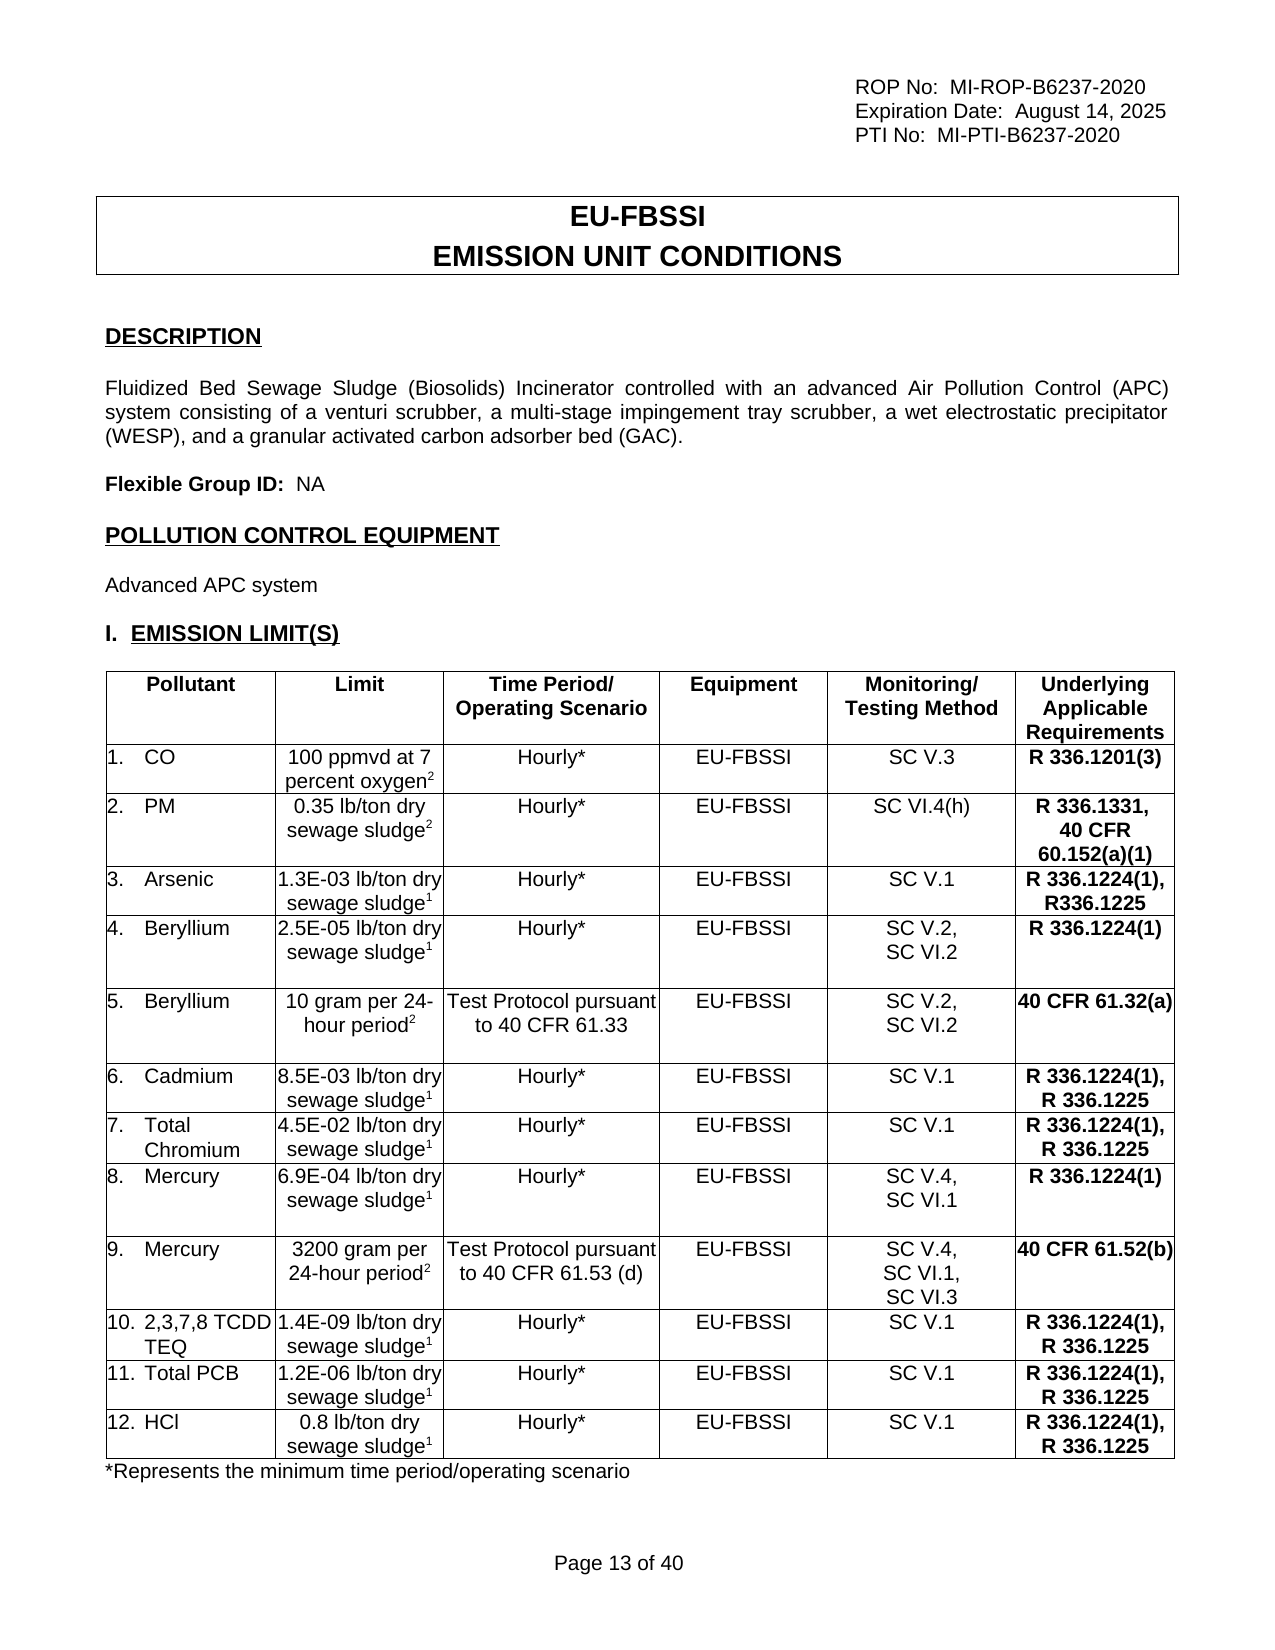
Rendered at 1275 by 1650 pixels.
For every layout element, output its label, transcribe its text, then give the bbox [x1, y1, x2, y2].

table_cell EU-FBSSI [660, 1237, 827, 1308]
table_cell 1.4E-09 lb/ton dry sewage sludge1 [276, 1310, 443, 1359]
table_cell Hourly* [444, 1410, 659, 1457]
table_cell Mercury [107, 1237, 275, 1308]
text *Represents the minimum time period/operating scenario [105, 1459, 1170, 1482]
table_cell EU-FBSSI [660, 1164, 827, 1236]
table_cell SC V.2, SC VI.2 [828, 989, 1015, 1063]
table_cell Test Protocol pursuant to 40 CFR 61.53 (d) [444, 1237, 659, 1308]
text I. EMISSION LIMIT(S) [105, 620, 1170, 647]
table_cell R 336.1224(1), R 336.1225 [1016, 1310, 1174, 1359]
table_cell R 336.1331, 40 CFR 60.152(a)(1) [1016, 794, 1174, 866]
table_cell Hourly* [444, 916, 659, 987]
table_cell EU-FBSSI [660, 1113, 827, 1163]
table_header Limit [276, 672, 443, 744]
table_cell 40 CFR 61.32(a) [1016, 989, 1174, 1063]
table_cell Total PCB [107, 1361, 275, 1408]
table_cell 100 ppmvd at 7 percent oxygen2 [276, 745, 443, 793]
table_cell R 336.1224(1) [1016, 916, 1174, 987]
table_cell 2,3,7,8 TCDD TEQ [107, 1310, 275, 1359]
table_cell 6.9E-04 lb/ton dry sewage sludge1 [276, 1164, 443, 1236]
table_cell Total Chromium [107, 1113, 275, 1163]
table_cell SC V.1 [828, 1113, 1015, 1163]
table_cell SC V.1 [828, 1310, 1015, 1359]
table_cell 1.2E-06 lb/ton dry sewage sludge1 [276, 1361, 443, 1408]
table_cell 4.5E-02 lb/ton dry sewage sludge1 [276, 1113, 443, 1163]
table_cell SC V.1 [828, 1361, 1015, 1408]
table_cell R 336.1224(1), R 336.1225 [1016, 1064, 1174, 1112]
table_cell Hourly* [444, 1164, 659, 1236]
table_cell 0.8 lb/ton dry sewage sludge1 [276, 1410, 443, 1457]
table_cell Mercury [107, 1164, 275, 1236]
table_cell EU-FBSSI [660, 745, 827, 793]
table_cell 40 CFR 61.52(b) [1016, 1237, 1174, 1308]
table_cell Cadmium [107, 1064, 275, 1112]
table_cell SC V.4, SC VI.1 [828, 1164, 1015, 1236]
table_cell Hourly* [444, 745, 659, 793]
table_cell 3200 gram per 24-hour period2 [276, 1237, 443, 1308]
text EMISSION UNIT CONDITIONS [97, 236, 1178, 274]
table_cell 1.3E-03 lb/ton dry sewage sludge1 [276, 867, 443, 914]
table_cell EU-FBSSI [660, 1410, 827, 1457]
table_header Equipment [660, 672, 827, 744]
table_cell SC V.4, SC VI.1, SC VI.3 [828, 1237, 1015, 1308]
subtitle EU-FBSSI [97, 197, 1178, 232]
table_cell R 336.1224(1) [1016, 1164, 1174, 1236]
table_cell EU-FBSSI [660, 916, 827, 987]
table_cell EU-FBSSI [660, 1361, 827, 1408]
table_cell R 336.1224(1), R336.1225 [1016, 867, 1174, 914]
table_cell Hourly* [444, 867, 659, 914]
table_cell R 336.1224(1), R 336.1225 [1016, 1361, 1174, 1408]
table_cell SC VI.4(h) [828, 794, 1015, 866]
table_header Underlying Applicable Requirements [1016, 672, 1174, 744]
text POLLUTION CONTROL EQUIPMENT [105, 522, 1170, 548]
table_cell Beryllium [107, 989, 275, 1063]
table_cell Hourly* [444, 1310, 659, 1359]
table_cell PM [107, 794, 275, 866]
table_cell R 336.1224(1), R 336.1225 [1016, 1113, 1174, 1163]
table_cell EU-FBSSI [660, 867, 827, 914]
table_cell EU-FBSSI [660, 1310, 827, 1359]
table_cell HCl [107, 1410, 275, 1457]
text DESCRIPTION [105, 323, 1170, 350]
table_cell Hourly* [444, 794, 659, 866]
table_cell R 336.1224(1), R 336.1225 [1016, 1410, 1174, 1457]
table_header Pollutant [107, 672, 275, 744]
table_cell EU-FBSSI [660, 989, 827, 1063]
table_cell Hourly* [444, 1361, 659, 1408]
table_cell SC V.3 [828, 745, 1015, 793]
table_header Time Period/ Operating Scenario [444, 672, 659, 744]
table_cell CO [107, 745, 275, 793]
table_cell 2.5E-05 lb/ton dry sewage sludge1 [276, 916, 443, 987]
table_cell Beryllium [107, 916, 275, 987]
text Fluidized Bed Sewage Sludge (Biosolids) Incinerator controlled with an advanced Air Pollution Control (APC) system consisting of a venturi scrubber, a multi-stage impingement tray scrubber, a wet electrostatic precipitator (WESP), and a granular activated carbon adsorber bed (GAC). [105, 376, 1170, 448]
table_cell EU-FBSSI [660, 794, 827, 866]
table_cell Test Protocol pursuant to 40 CFR 61.33 [444, 989, 659, 1063]
table_cell Arsenic [107, 867, 275, 914]
table_cell SC V.2, SC VI.2 [828, 916, 1015, 987]
table_cell Hourly* [444, 1113, 659, 1163]
table_cell SC V.1 [828, 1064, 1015, 1112]
table_cell R 336.1201(3) [1016, 745, 1174, 793]
text Advanced APC system [105, 572, 1170, 596]
table_header Monitoring/ Testing Method [828, 672, 1015, 744]
table_cell 0.35 lb/ton dry sewage sludge2 [276, 794, 443, 866]
table_cell 10 gram per 24-hour period2 [276, 989, 443, 1063]
table_cell Hourly* [444, 1064, 659, 1112]
text Flexible Group ID: NA [105, 472, 1170, 496]
table_cell SC V.1 [828, 867, 1015, 914]
table_cell SC V.1 [828, 1410, 1015, 1457]
table_cell EU-FBSSI [660, 1064, 827, 1112]
table_cell 8.5E-03 lb/ton dry sewage sludge1 [276, 1064, 443, 1112]
